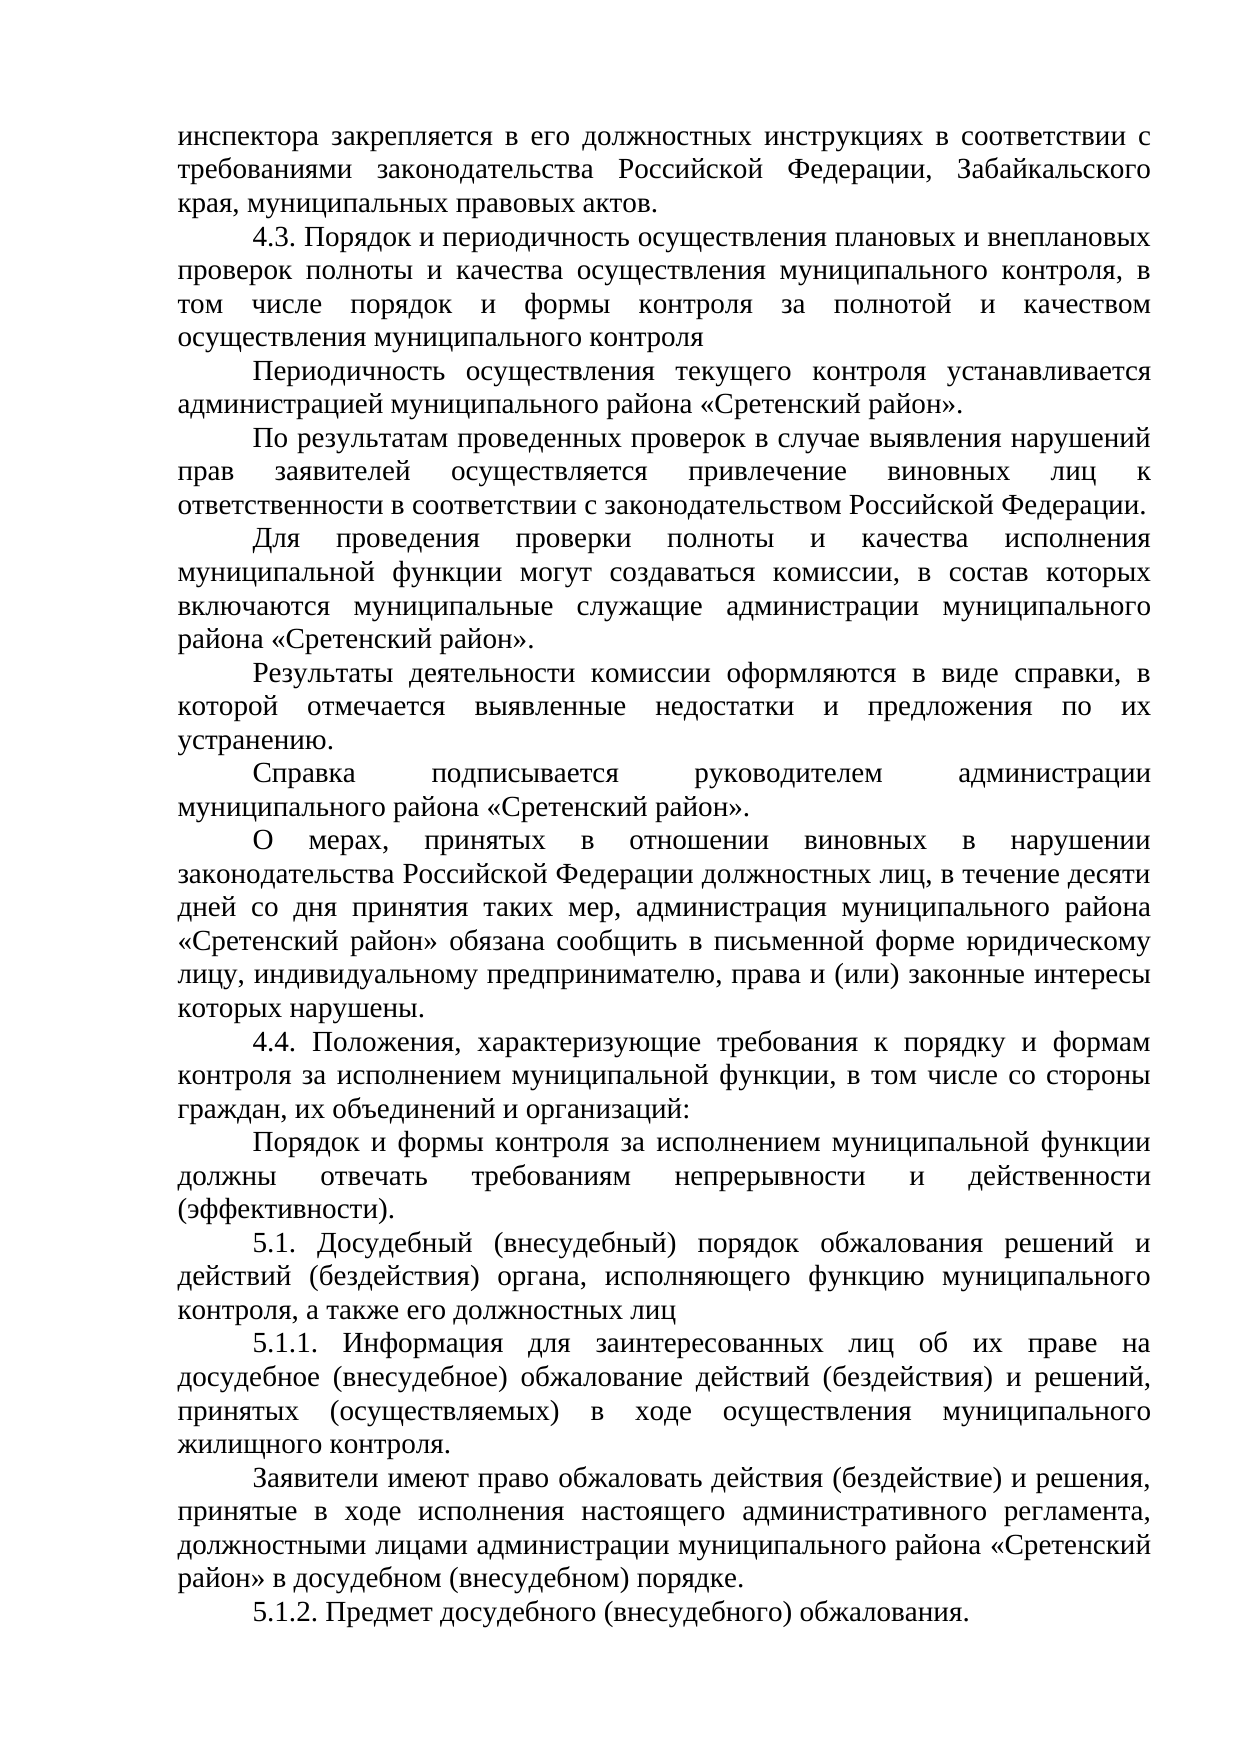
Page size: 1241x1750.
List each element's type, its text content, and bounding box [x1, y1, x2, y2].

text 4.3. Порядок и периодичность осуществления плановых и внеплановых проверок полноты и качества осуществления муниципального контроля, в том числе порядок и формы контроля за полнотой и качеством осуществления муниципального контроля [177, 219, 1152, 353]
text 5.1. Досудебный (внесудебный) порядок обжалования решений и действий (бездействия) органа, исполняющего функцию муниципального контроля, а также его должностных лиц [177, 1225, 1152, 1326]
text О мерах, принятых в отношении виновных в нарушении законодательства Российской Федерации должностных лиц, в течение десяти дней со дня принятия таких мер, администрация муниципального района «Сретенский район» обязана сообщить в письменной форме юридическому лицу, индивидуальному предпринимателю, права и (или) законные интересы которых нарушены. [177, 822, 1152, 1024]
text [177, 118, 1152, 219]
text 5.1.1. Информация для заинтересованных лиц об их праве на досудебное (внесудебное) обжалование действий (бездействия) и решений, принятых (осуществляемых) в ходе осуществления муниципального жилищного контроля. [177, 1326, 1152, 1460]
text Периодичность осуществления текущего контроля устанавливается администрацией муниципального района «Сретенский район». [177, 353, 1152, 420]
text Результаты деятельности комиссии оформляются в виде справки, в которой отмечается выявленные недостатки и предложения по их устранению. [177, 655, 1152, 755]
text 5.1.2. Предмет досудебного (внесудебного) обжалования. [177, 1594, 1152, 1627]
text 4.4. Положения, характеризующие требования к порядку и формам контроля за исполнением муниципальной функции, в том числе со стороны граждан, их объединений и организаций: [177, 1024, 1152, 1124]
text Для проведения проверки полноты и качества исполнения муниципальной функции могут создаваться комиссии, в состав которых включаются муниципальные служащие администрации муниципального района «Сретенский район». [177, 521, 1152, 655]
text Заявители имеют право обжаловать действия (бездействие) и решения, принятые в ходе исполнения настоящего административного регламента, должностными лицами администрации муниципального района «Сретенский район» в досудебном (внесудебном) порядке. [177, 1460, 1152, 1594]
text Порядок и формы контроля за исполнением муниципальной функции должны отвечать требованиям непрерывности и действенности (эффективности). [177, 1124, 1152, 1225]
text Справка подписывается руководителем администрации муниципального района «Сретенский район». [177, 755, 1152, 822]
text По результатам проведенных проверок в случае выявления нарушений прав заявителей осуществляется привлечение виновных лиц к ответственности в соответствии с законодательством Российской Федерации. [177, 420, 1152, 521]
